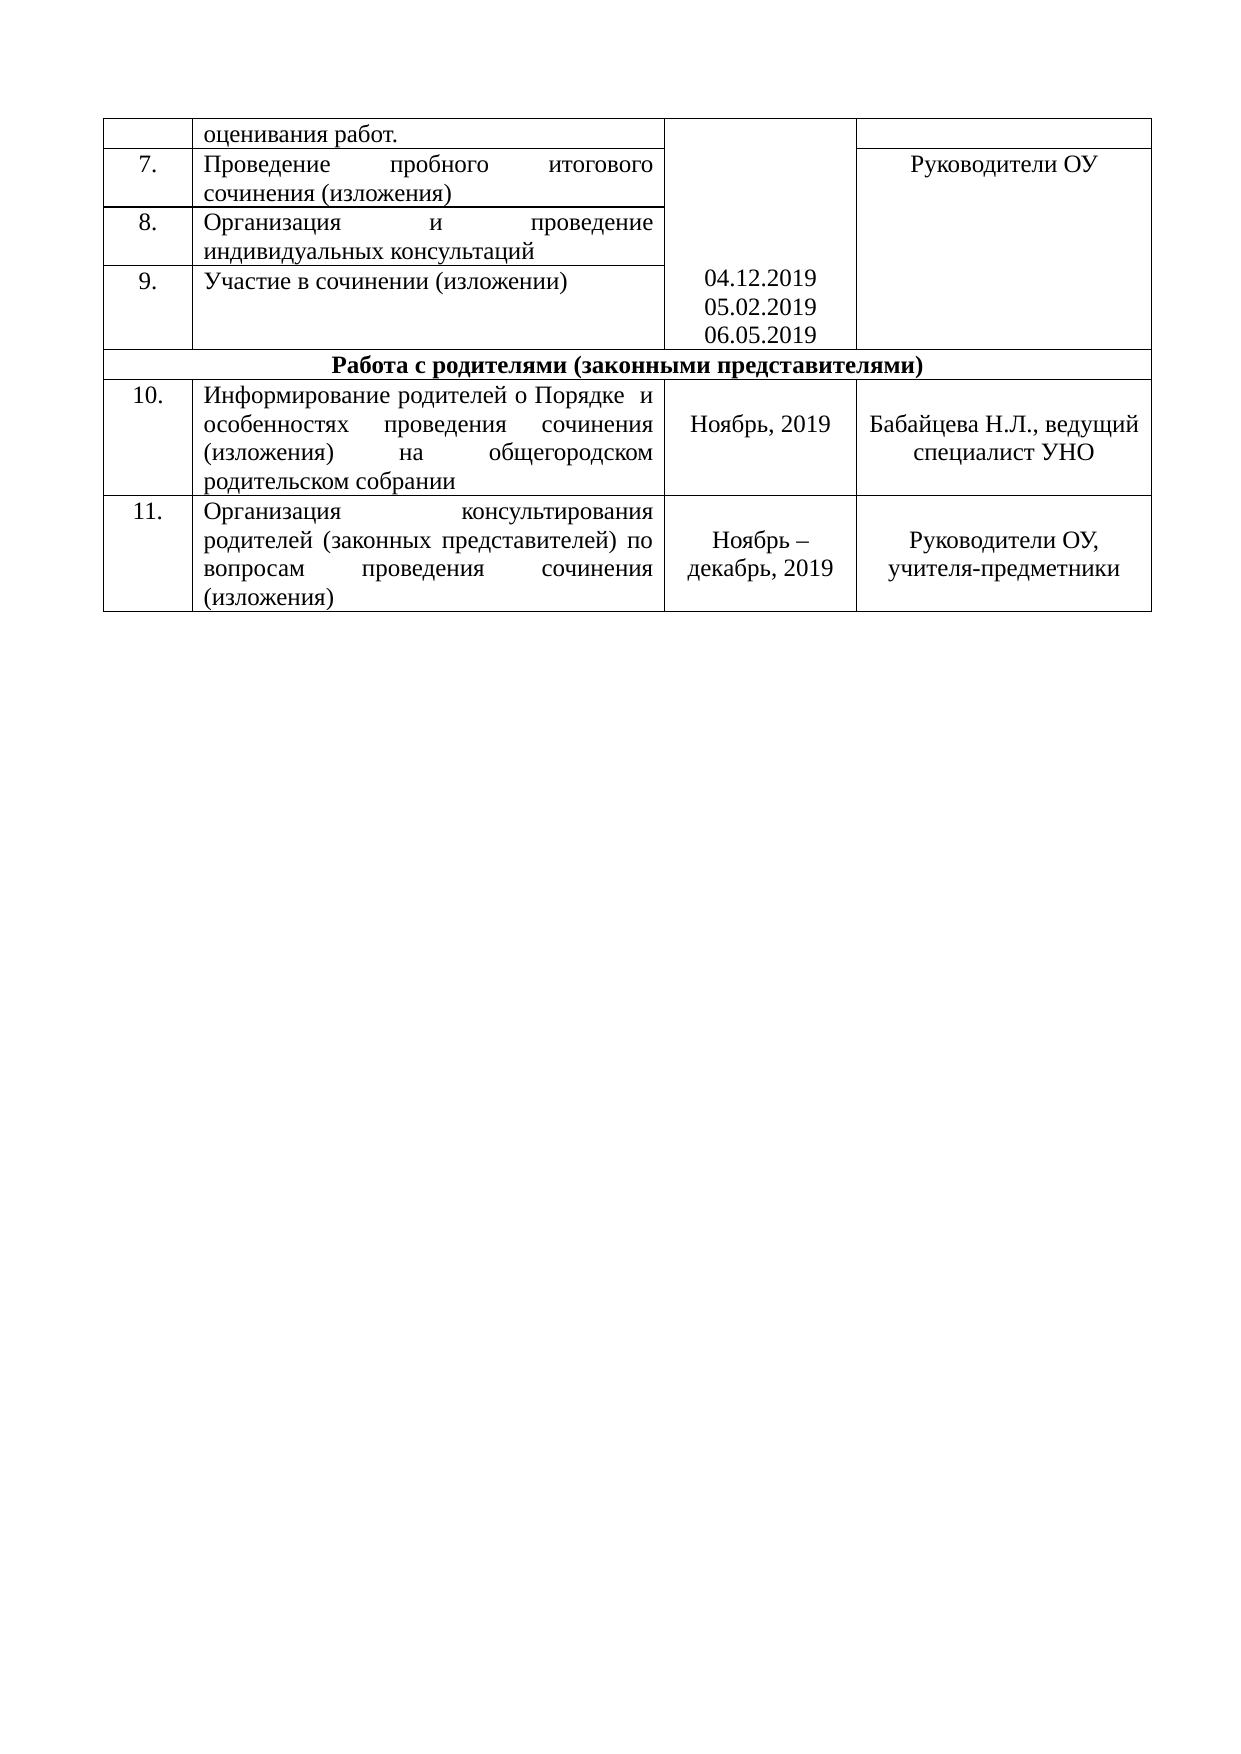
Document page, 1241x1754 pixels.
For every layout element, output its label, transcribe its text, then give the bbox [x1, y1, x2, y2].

table_cell Ноябрь, 2019 [665, 380, 856, 495]
table_cell Участие в сочинении (изложении) [193, 266, 664, 349]
table_cell Организация и проведение индивидуальных консультаций [193, 208, 664, 265]
table_cell 9. [104, 266, 192, 349]
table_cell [857, 119, 1151, 148]
table_cell 7. [104, 149, 192, 206]
table_cell 6. [104, 119, 192, 148]
table_cell Работа с родителями (законными представителями) [104, 350, 1151, 379]
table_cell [665, 119, 856, 349]
table_cell 10. [104, 380, 192, 495]
table_cell Бабайцева Н.Л., ведущий специалист УНО [857, 380, 1151, 495]
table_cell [193, 119, 664, 148]
table_cell Руководители ОУ, учителя-предметники [857, 496, 1151, 611]
table_cell 8. [104, 208, 192, 265]
table_cell Организация консультирования родителей (законных представителей) по вопросам проведения сочинения (изложения) [193, 496, 664, 611]
table_cell Руководители ОУ [857, 149, 1151, 349]
table_cell Проведение пробного итогового сочинения (изложения) [193, 149, 664, 206]
table_cell Информирование родителей о Порядке и особенностях проведения сочинения (изложения) на общегородском родительском собрании [193, 380, 664, 495]
table_cell Ноябрь – декабрь, 2019 [665, 496, 856, 611]
table_cell 11. [104, 496, 192, 611]
